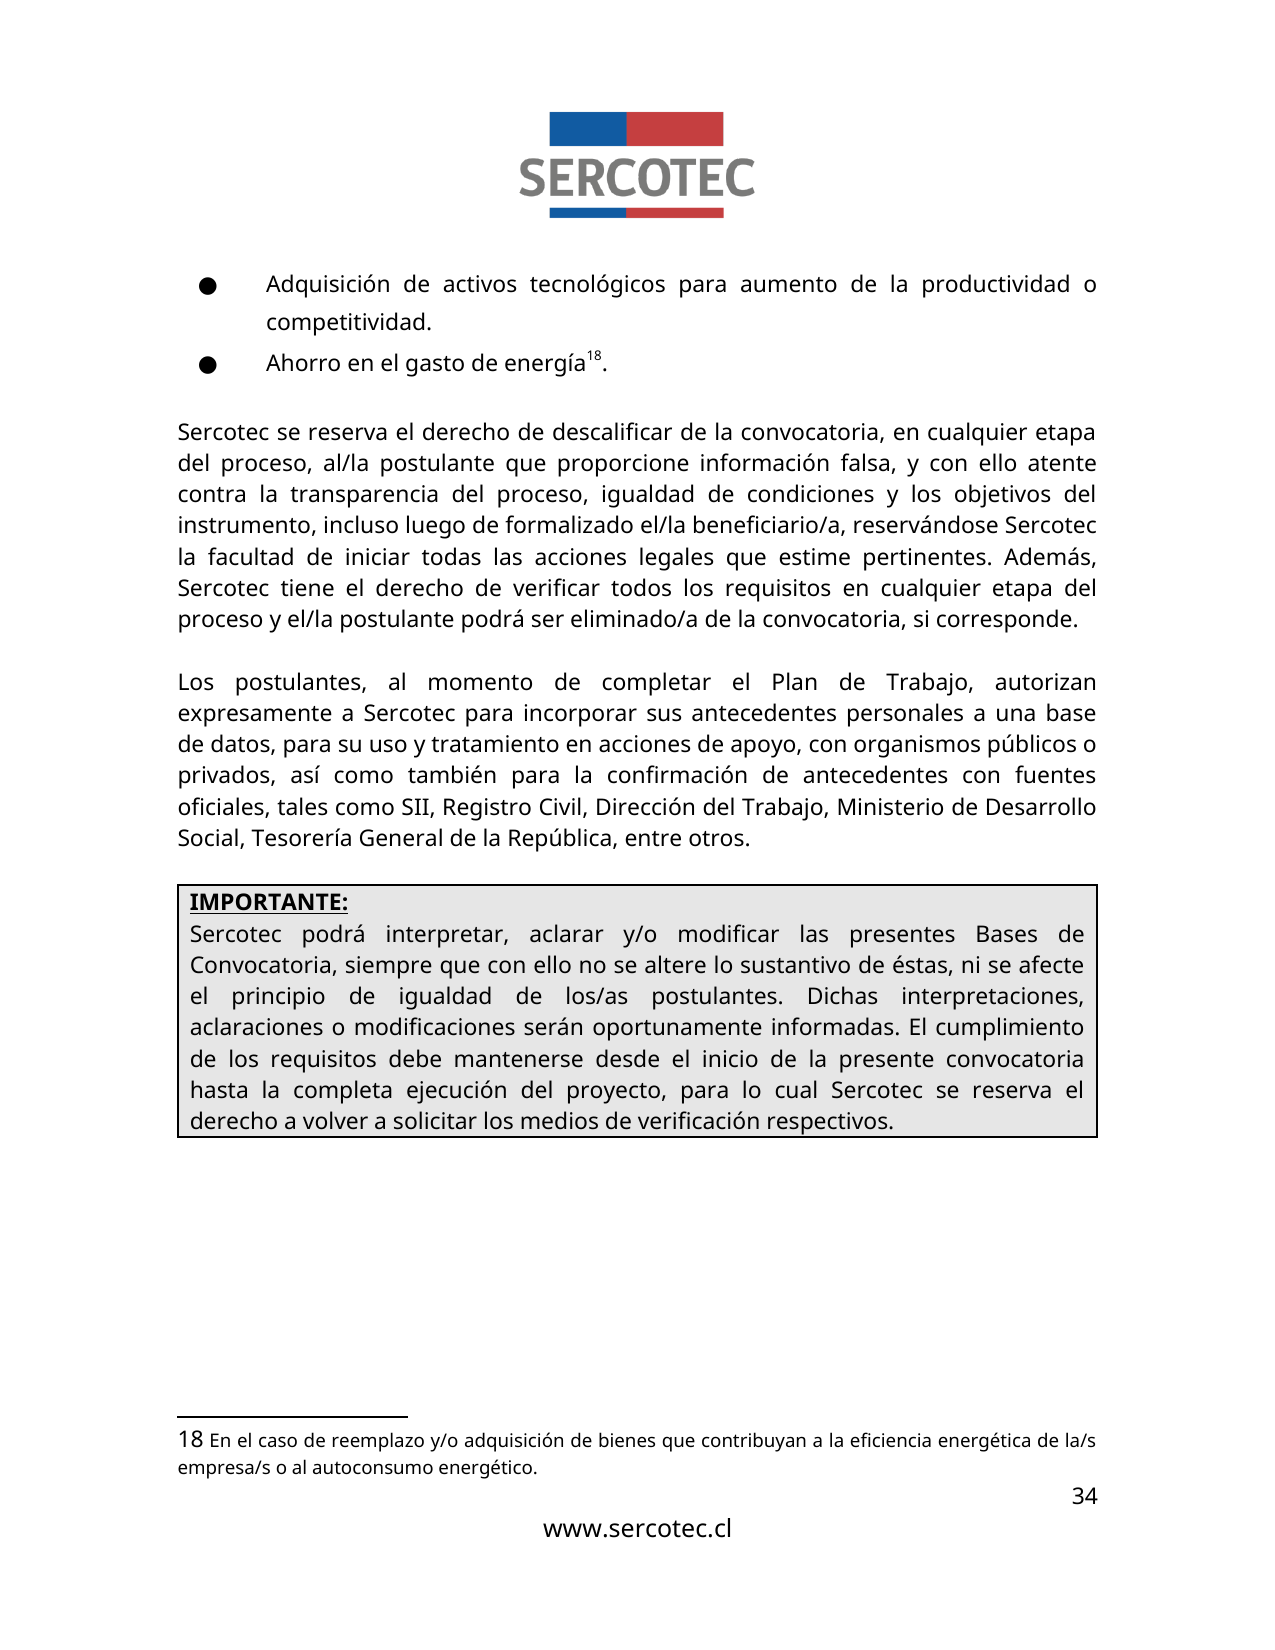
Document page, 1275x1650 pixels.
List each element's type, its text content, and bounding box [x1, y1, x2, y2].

text Sercotec se reserva el derecho de descalificar de la convocatoria, en cualquier etapa del proceso, al/la postulante que proporcione información falsa, y con ello atente contra la transparencia del proceso, igualdad de condiciones y los objetivos del instrumento, incluso luego de formalizado el/la beneficiario/a, reservándose Sercotec la facultad de iniciar todas las acciones legales que estime pertinentes. Además, Sercotec tiene el derecho de verificar todos los requisitos en cualquier etapa del proceso y el/la postulante podrá ser eliminado/a de la convocatoria, si corresponde. [177, 415, 1098, 634]
list Adquisición de activos tecnológicos para aumento de la productividad o competitividad. [198, 259, 1098, 337]
text Los postulantes, al momento de completar el Plan de Trabajo, autorizan expresamente a Sercotec para incorporar sus antecedentes personales a una base de datos, para su uso y tratamiento en acciones de apoyo, con organismos públicos o privados, así como también para la confirmación de antecedentes con fuentes oficiales, tales como SII, Registro Civil, Dirección del Trabajo, Ministerio de Desarrollo Social, Tesorería General de la República, entre otros. [177, 665, 1098, 853]
table_header IMPORTANTE: Sercotec podrá interpretar, aclarar y/o modificar las presentes Bases de Convocatoria, siempre que con ello no se altere lo sustantivo de éstas, ni se afecte el principio de igualdad de los/as postulantes. Dichas interpretaciones, aclaraciones o modificaciones serán oportunamente informadas. El cumplimiento de los requisitos debe mantenerse desde el inicio de la presente convocatoria hasta la completa ejecución del proyecto, para lo cual Sercotec se reserva el derecho a volver a solicitar los medios de verificación respectivos. [179, 886, 1096, 1136]
list Ahorro en el gasto de energía. [198, 337, 1098, 384]
picture [509, 105, 766, 228]
